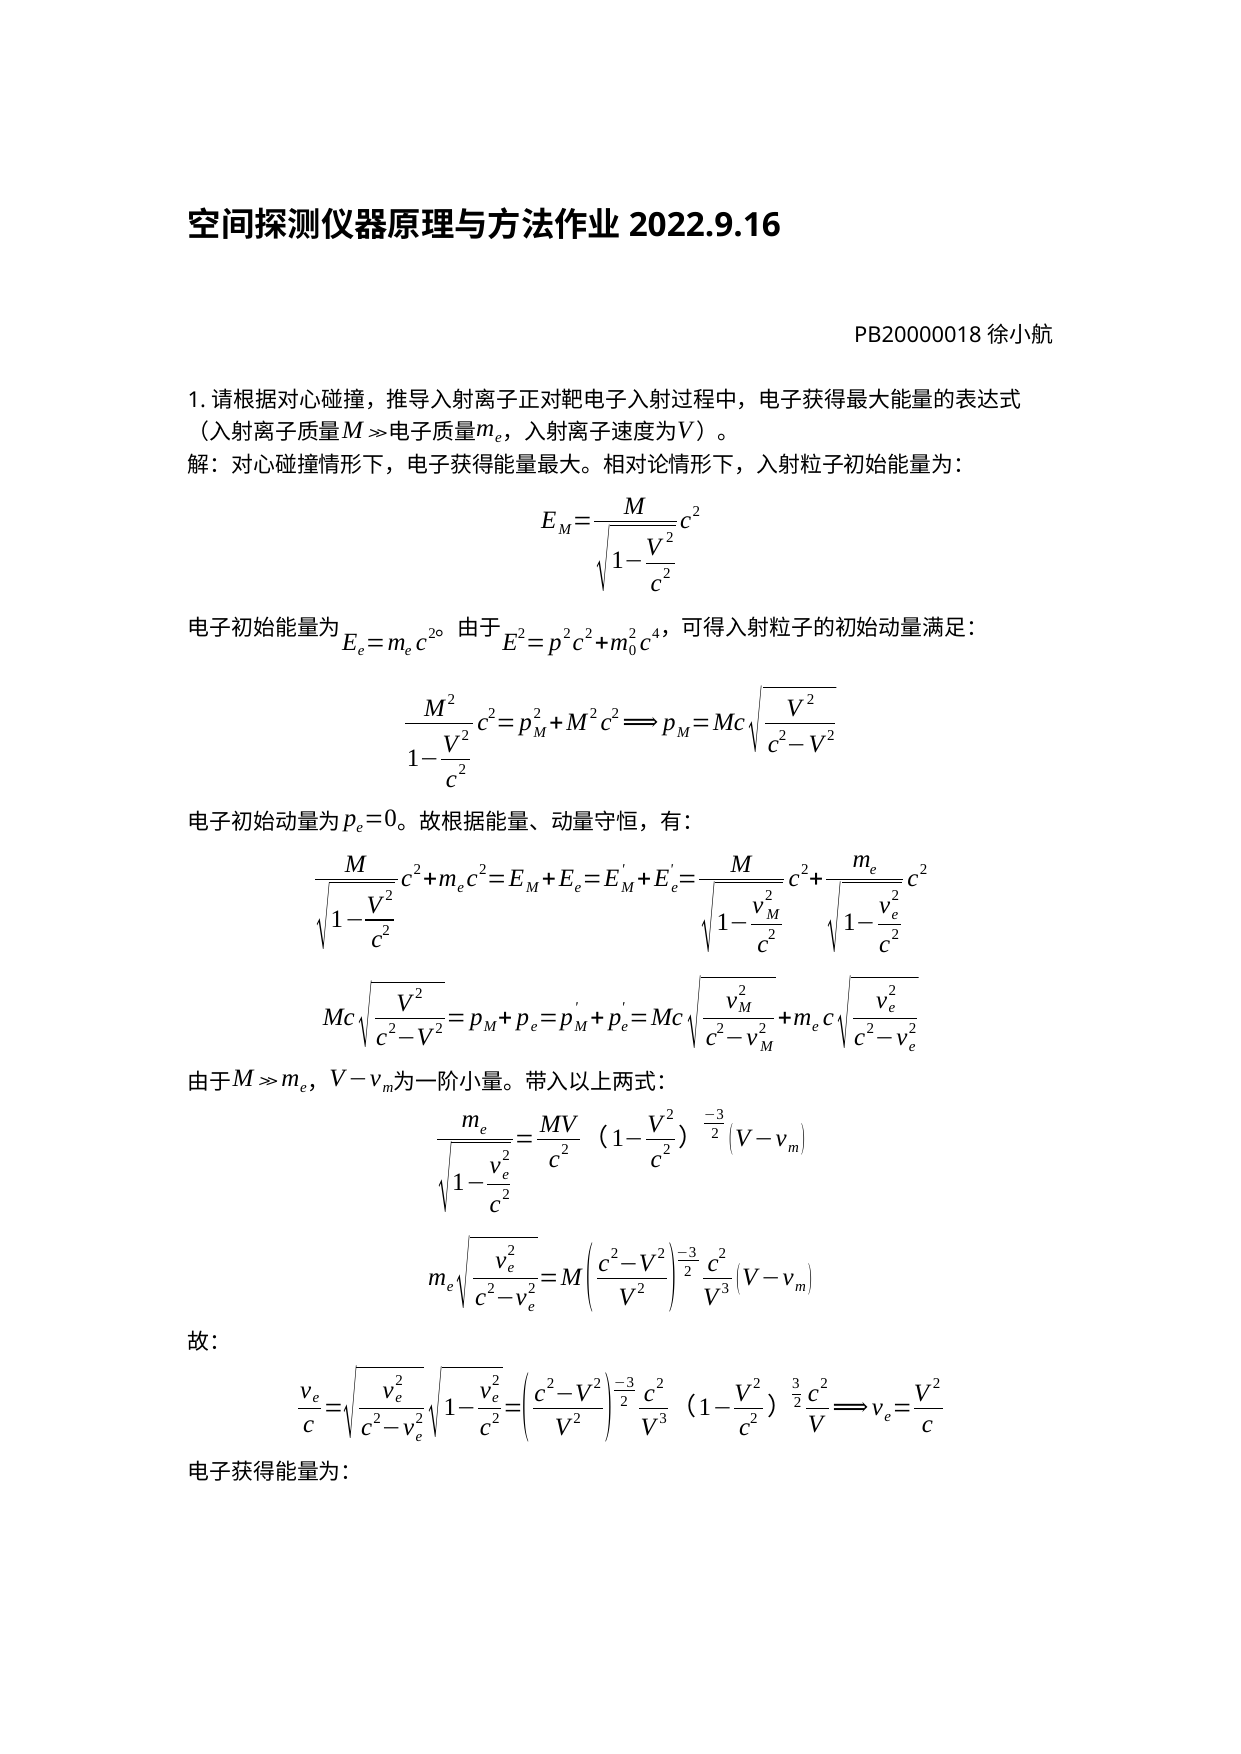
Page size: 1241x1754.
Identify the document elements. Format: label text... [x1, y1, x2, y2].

text 故： [187, 1324, 1053, 1356]
text 电子初始动量为。故根据能量、动量守恒，有： [187, 804, 1053, 836]
text 1. 请根据对心碰撞，推导入射离子正对靶电子入射过程中，电子获得最大能量的表达式（入射离子质量电子质量，入射离子速度为）。 [187, 381, 1053, 446]
text 电子初始能量为。由于，可得入射粒子的初始动量满足： [187, 609, 1053, 674]
text PB20000018 徐小航 [187, 316, 1053, 349]
text 电子获得能量为： [187, 1454, 1053, 1486]
subtitle 空间探测仪器原理与方法作业 2022.9.16 [187, 189, 1053, 254]
text 解：对心碰撞情形下，电子获得能量最大。相对论情形下，入射粒子初始能量为： [187, 446, 1053, 479]
text 由于，为一阶小量。带入以上两式： [187, 1064, 1053, 1096]
